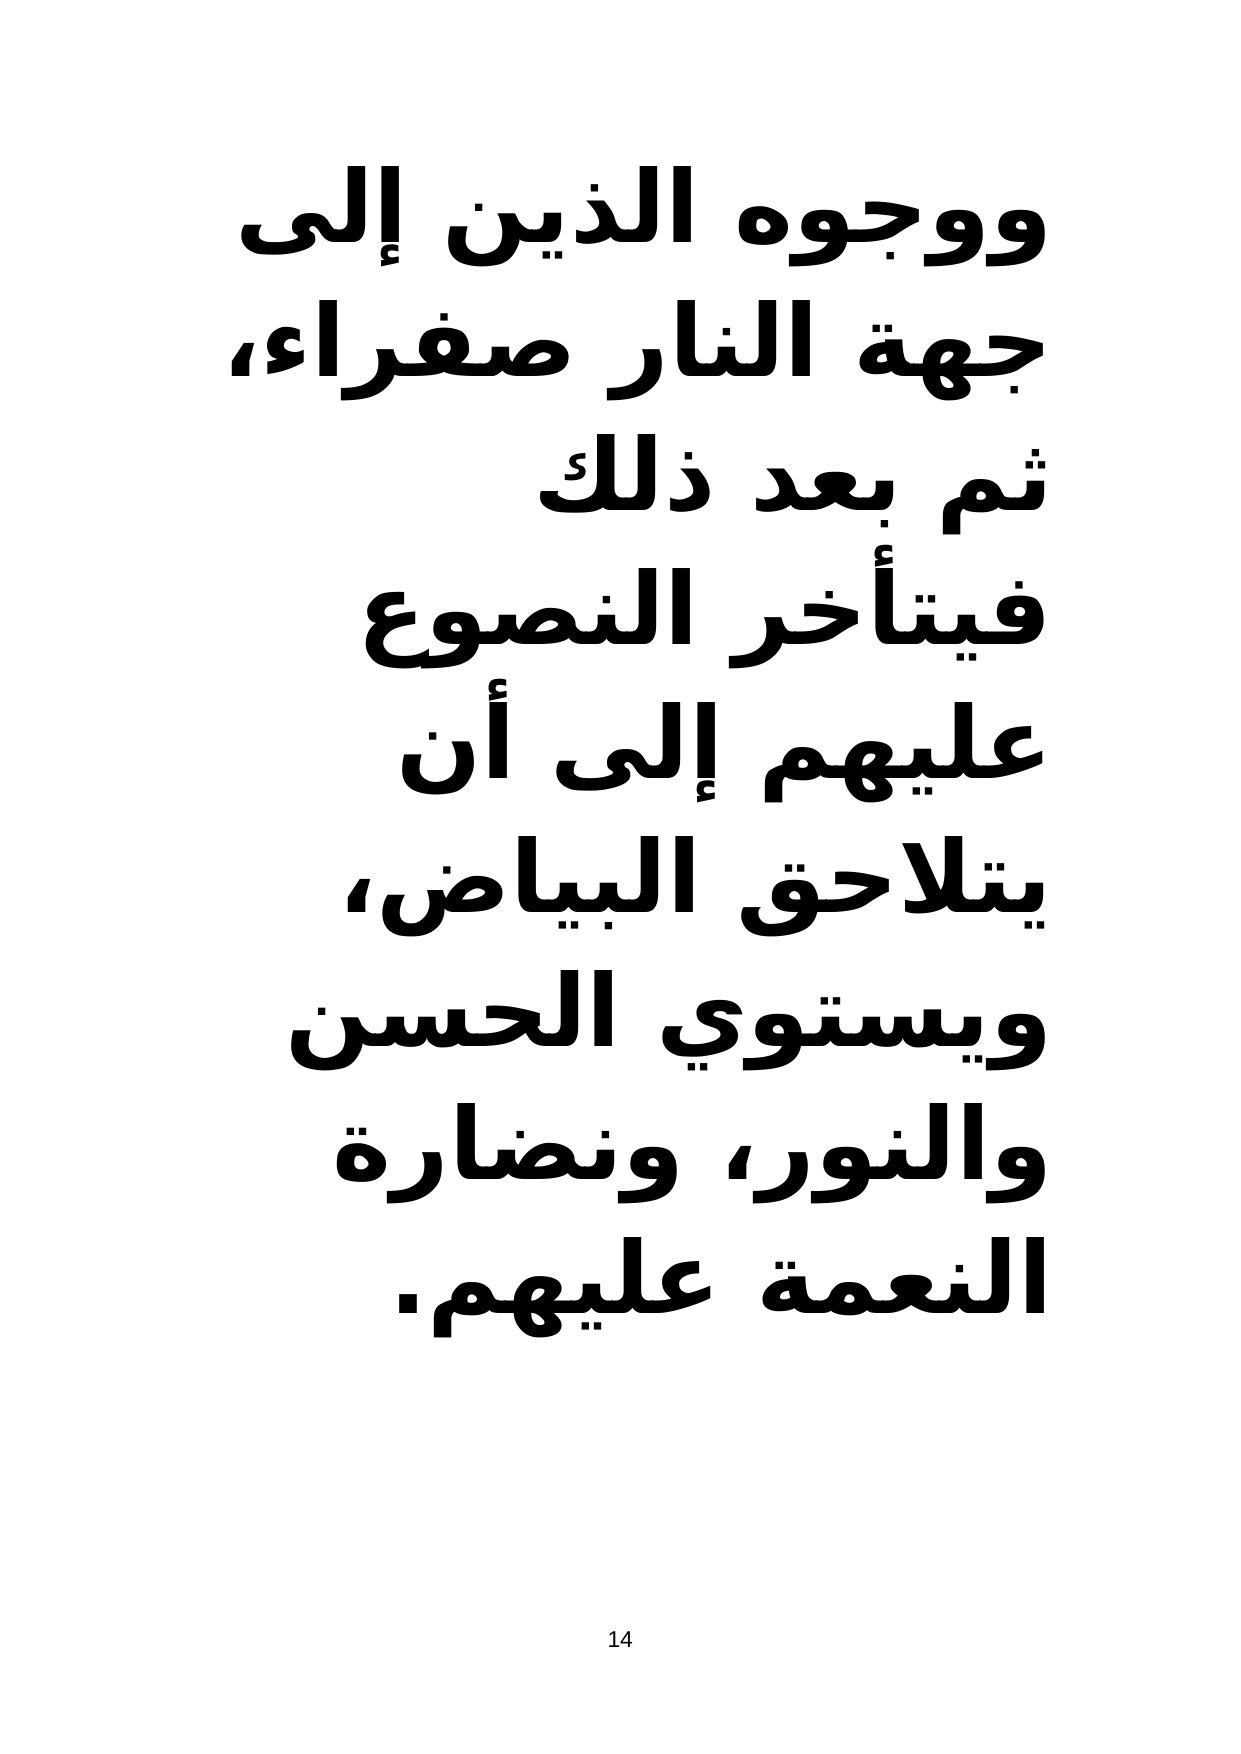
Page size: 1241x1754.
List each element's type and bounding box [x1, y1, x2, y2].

text [187, 150, 1053, 1337]
